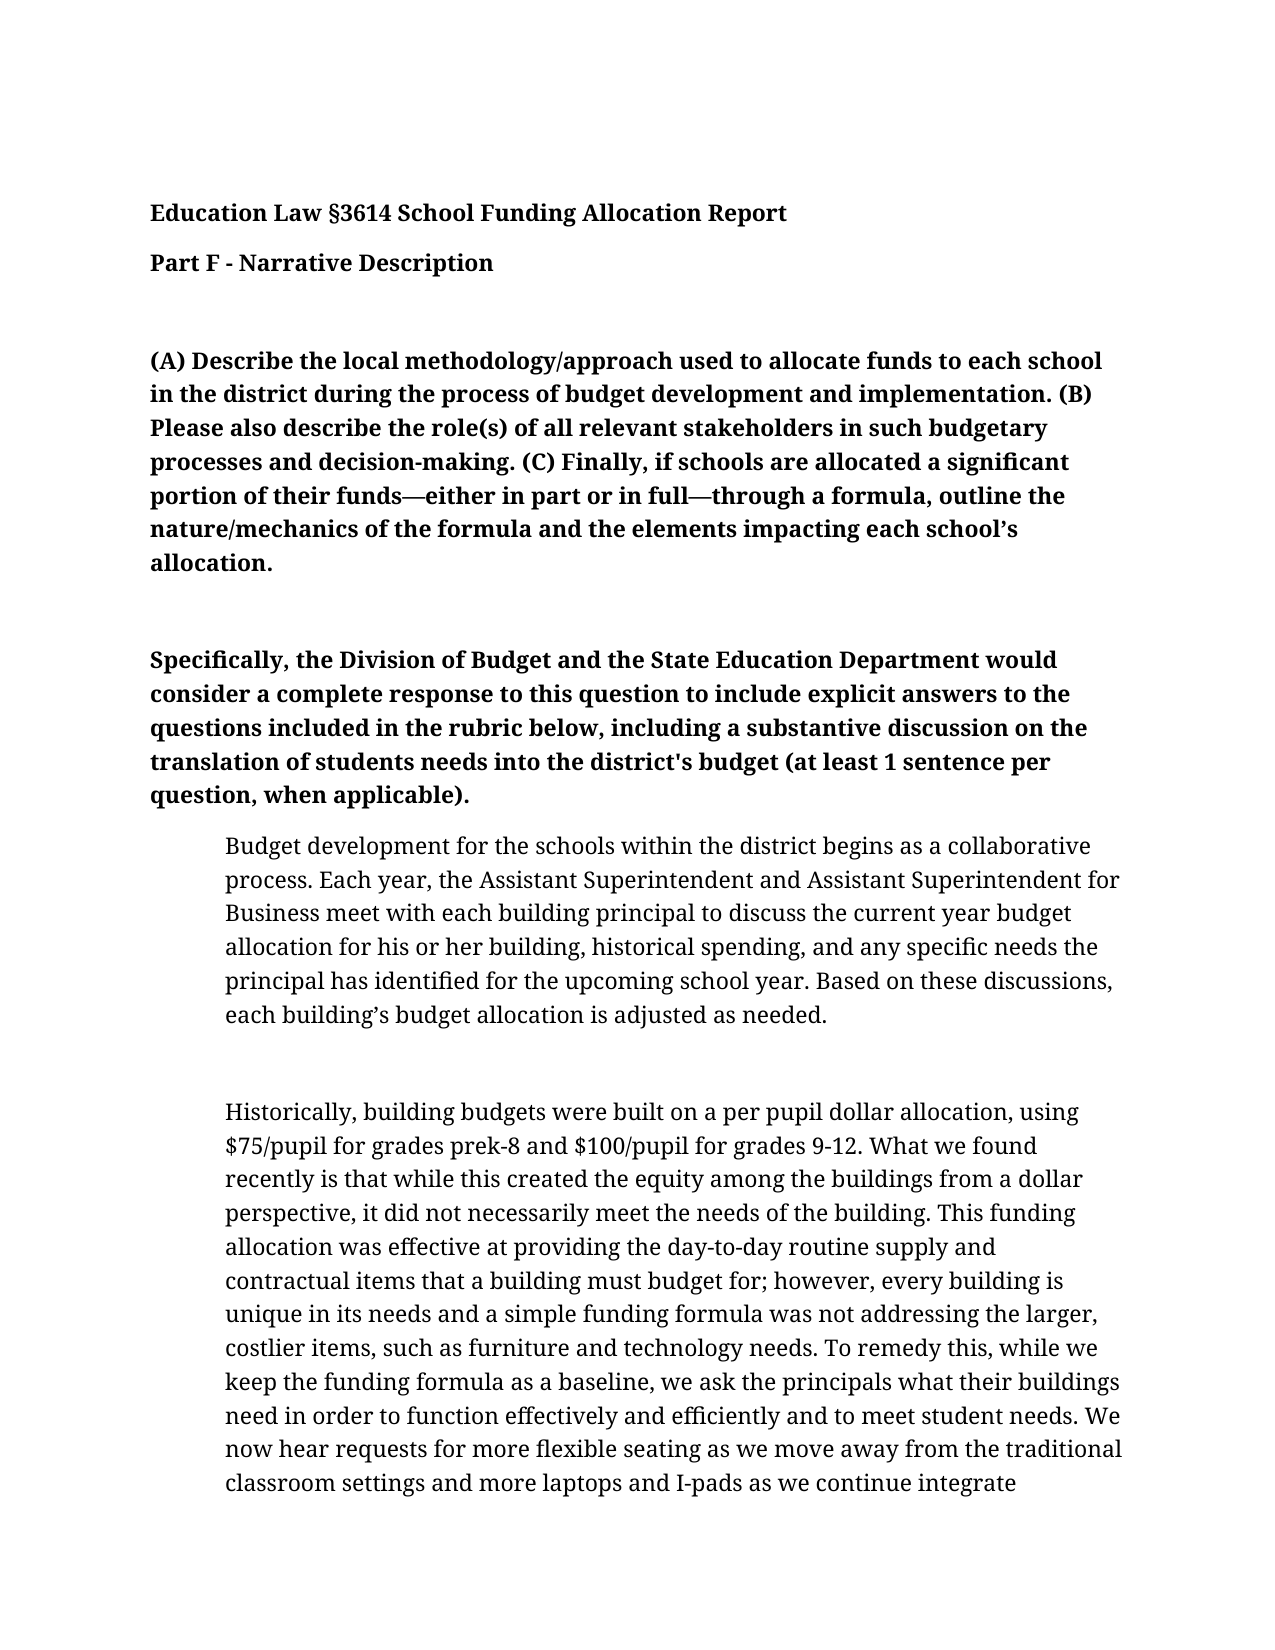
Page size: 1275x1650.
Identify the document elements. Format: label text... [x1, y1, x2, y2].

text Budget development for the schools within the district begins as a collaborative process. Each year, the Assistant Superintendent and Assistant Superintendent for Business meet with each building principal to discuss the current year budget allocation for his or her building, historical spending, and any specific needs the principal has identified for the upcoming school year. Based on these discussions, each building’s budget allocation is adjusted as needed. [225, 830, 1125, 1030]
text Specifically, the Division of Budget and the State Education Department would consider a complete response to this question to include explicit answers to the questions included in the rubric below, including a substantive discussion on the translation of students needs into the district's budget (at least 1 sentence per question, when applicable). [150, 644, 1125, 811]
text Part F - Narrative Description [150, 247, 1125, 278]
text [225, 1096, 1125, 1498]
list (A) Describe the local methodology/approach used to allocate funds to each school in the district during the process of budget development and implementation. (B) Please also describe the role(s) of all relevant stakeholders in such budgetary processes and decision-making. (C) Finally, if schools are allocated a significant portion of their funds—either in part or in full—through a formula, outline the nature/mechanics of the formula and the elements impacting each school’s allocation. [150, 344, 1125, 578]
text Education Law §3614 School Funding Allocation Report [150, 197, 1125, 228]
